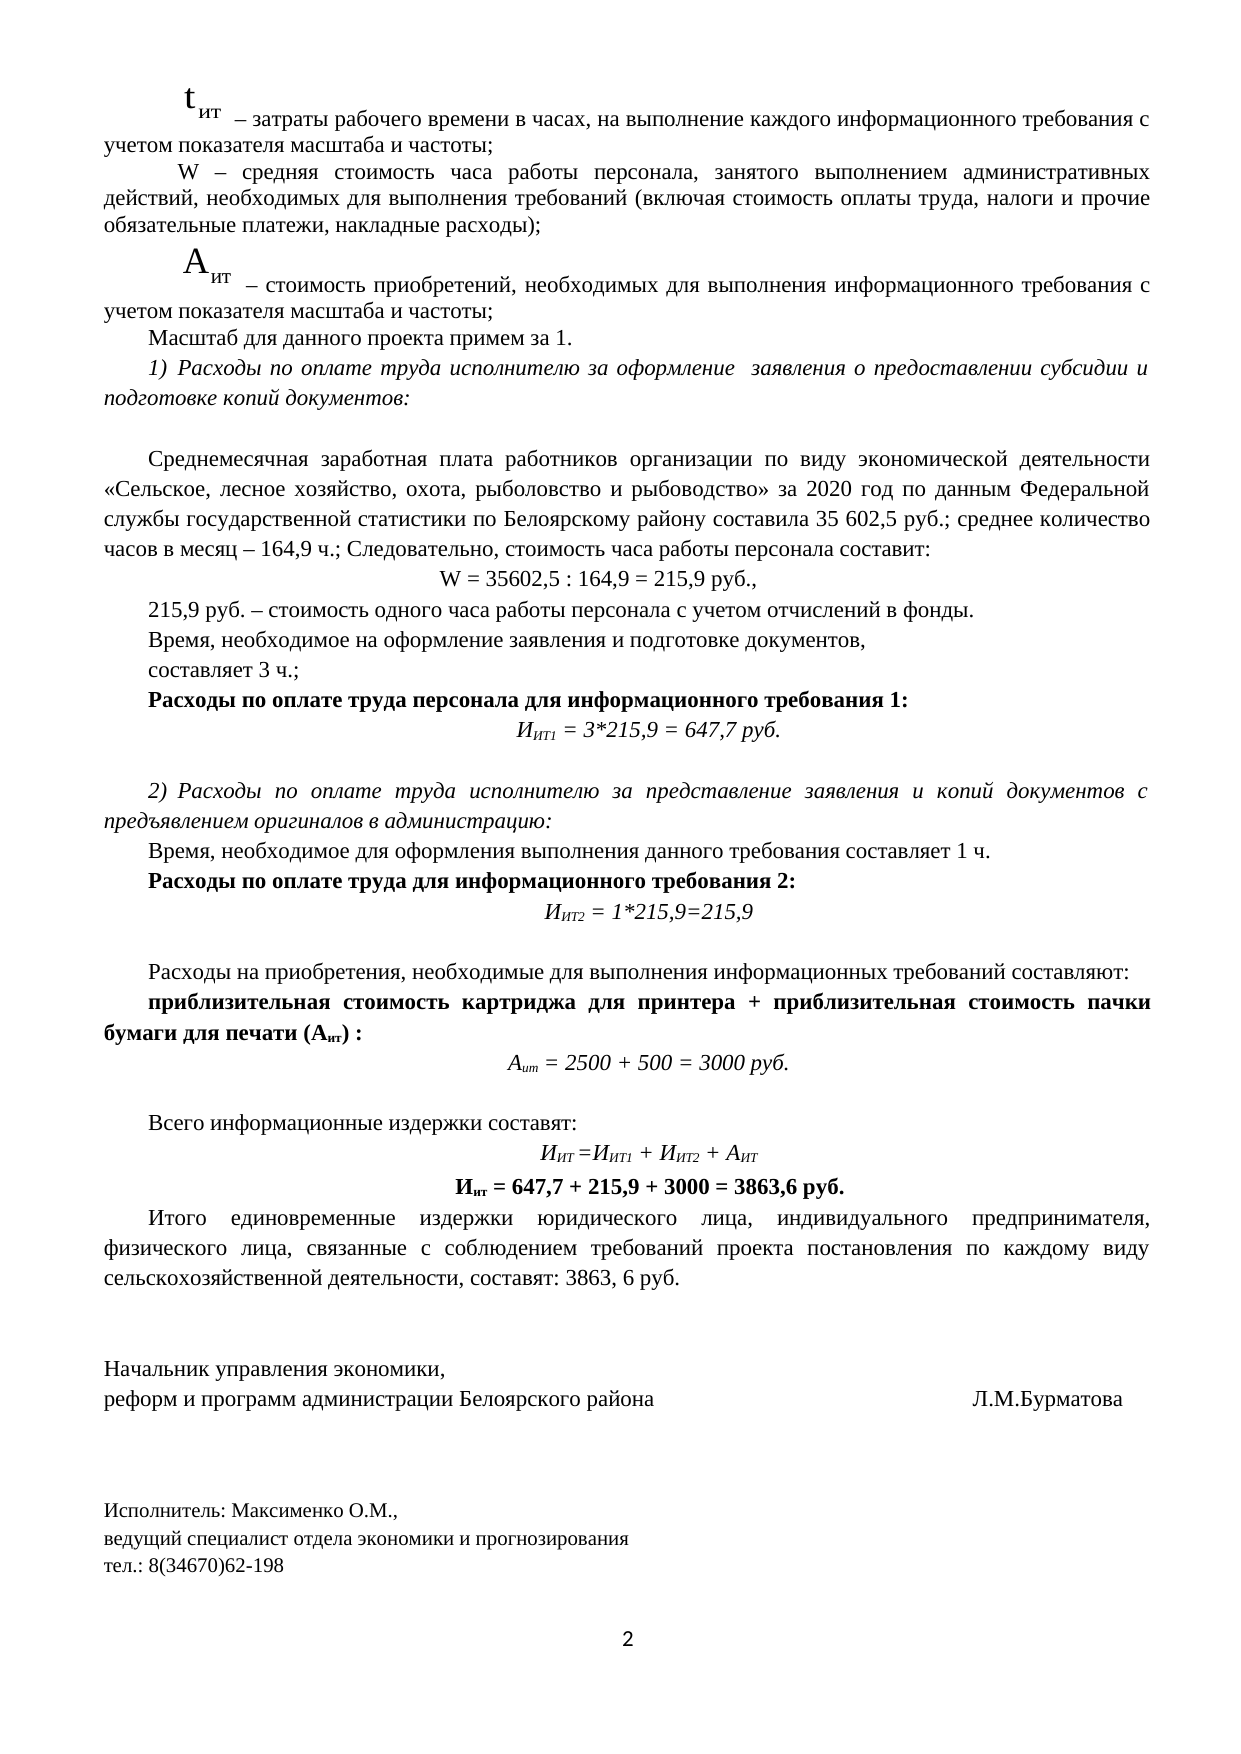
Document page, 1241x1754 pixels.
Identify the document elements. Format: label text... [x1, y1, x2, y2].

text – затраты рабочего времени в часах, на выполнение каждого информационного требования с учетом показателя масштаба и частоты; [103, 74, 1152, 158]
text ИИТ1 = 3*215,9 = 647,7 руб. [103, 716, 1152, 743]
text ИИТ =ИИТ1 + ИИТ2 + АИТ [103, 1139, 1152, 1166]
text реформ и программ администрации Белоярского района Л.М.Бурматова [103, 1385, 1152, 1411]
text Иит = 647,7 + 215,9 + 3000 = 3863,6 руб. [103, 1173, 1152, 1200]
text тел.: 8(34670)62-198 [103, 1553, 1152, 1577]
text Аит = 2500 + 500 = 3000 руб. [103, 1049, 1152, 1075]
text Итого единовременные издержки юридического лица, индивидуального предпринимателя, физического лица, связанные с соблюдением требований проекта постановления по каждому виду сельскохозяйственной деятельности, составят: 3863, 6 руб. [103, 1204, 1152, 1290]
text ведущий специалист отдела экономики и прогнозирования [103, 1526, 1152, 1549]
text приблизительная стоимость картриджа для принтера + приблизительная стоимость пачки бумаги для печати (Аит) : [103, 988, 1152, 1045]
text Масштаб для данного проекта примем за 1. [103, 324, 1152, 350]
text Время, необходимое на оформление заявления и подготовке документов, [103, 626, 1152, 652]
text ИИТ2 = 1*215,9=215,9 [103, 898, 1152, 924]
text Расходы на приобретения, необходимые для выполнения информационных требований составляют: [103, 958, 1152, 984]
text W – средняя стоимость часа работы персонала, занятого выполнением административных действий, необходимых для выполнения требований (включая стоимость оплаты труда, налоги и прочие обязательные платежи, накладные расходы); [103, 158, 1152, 237]
text Среднемесячная заработная плата работников организации по виду экономической деятельности «Сельское, лесное хозяйство, охота, рыболовство и рыбоводство» за 2020 год по данным Федеральной службы государственной статистики по Белоярскому району составила 35 602,5 руб.; среднее количество часов в месяц – 164,9 ч.; Следовательно, стоимость часа работы персонала составит: [103, 444, 1152, 562]
text – стоимость приобретений, необходимых для выполнения информационного требования с учетом показателя масштаба и частоты; [103, 237, 1152, 324]
text Расходы по оплате труда персонала для информационного требования 1: [103, 686, 1152, 713]
text Расходы по оплате труда для информационного требования 2: [103, 867, 1152, 894]
text составляет 3 ч.; [103, 656, 1152, 682]
text Время, необходимое для оформления выполнения данного требования составляет 1 ч. [103, 837, 1152, 864]
text Начальник управления экономики, [103, 1355, 1152, 1381]
list Расходы по оплате труда исполнителю за представление заявления и копий документов с предъявлением оригиналов в администрацию: [103, 777, 1152, 833]
text Исполнитель: Максименко О.М., [103, 1498, 1152, 1522]
text W = 35602,5 : 164,9 = 215,9 руб., [103, 565, 1152, 592]
text Всего информационные издержки составят: [103, 1109, 1152, 1136]
list Расходы по оплате труда исполнителю за оформление заявления о предоставлении субсидии и подготовке копий документов: [103, 354, 1152, 411]
text 215,9 руб. – стоимость одного часа работы персонала с учетом отчислений в фонды. [103, 596, 1152, 622]
